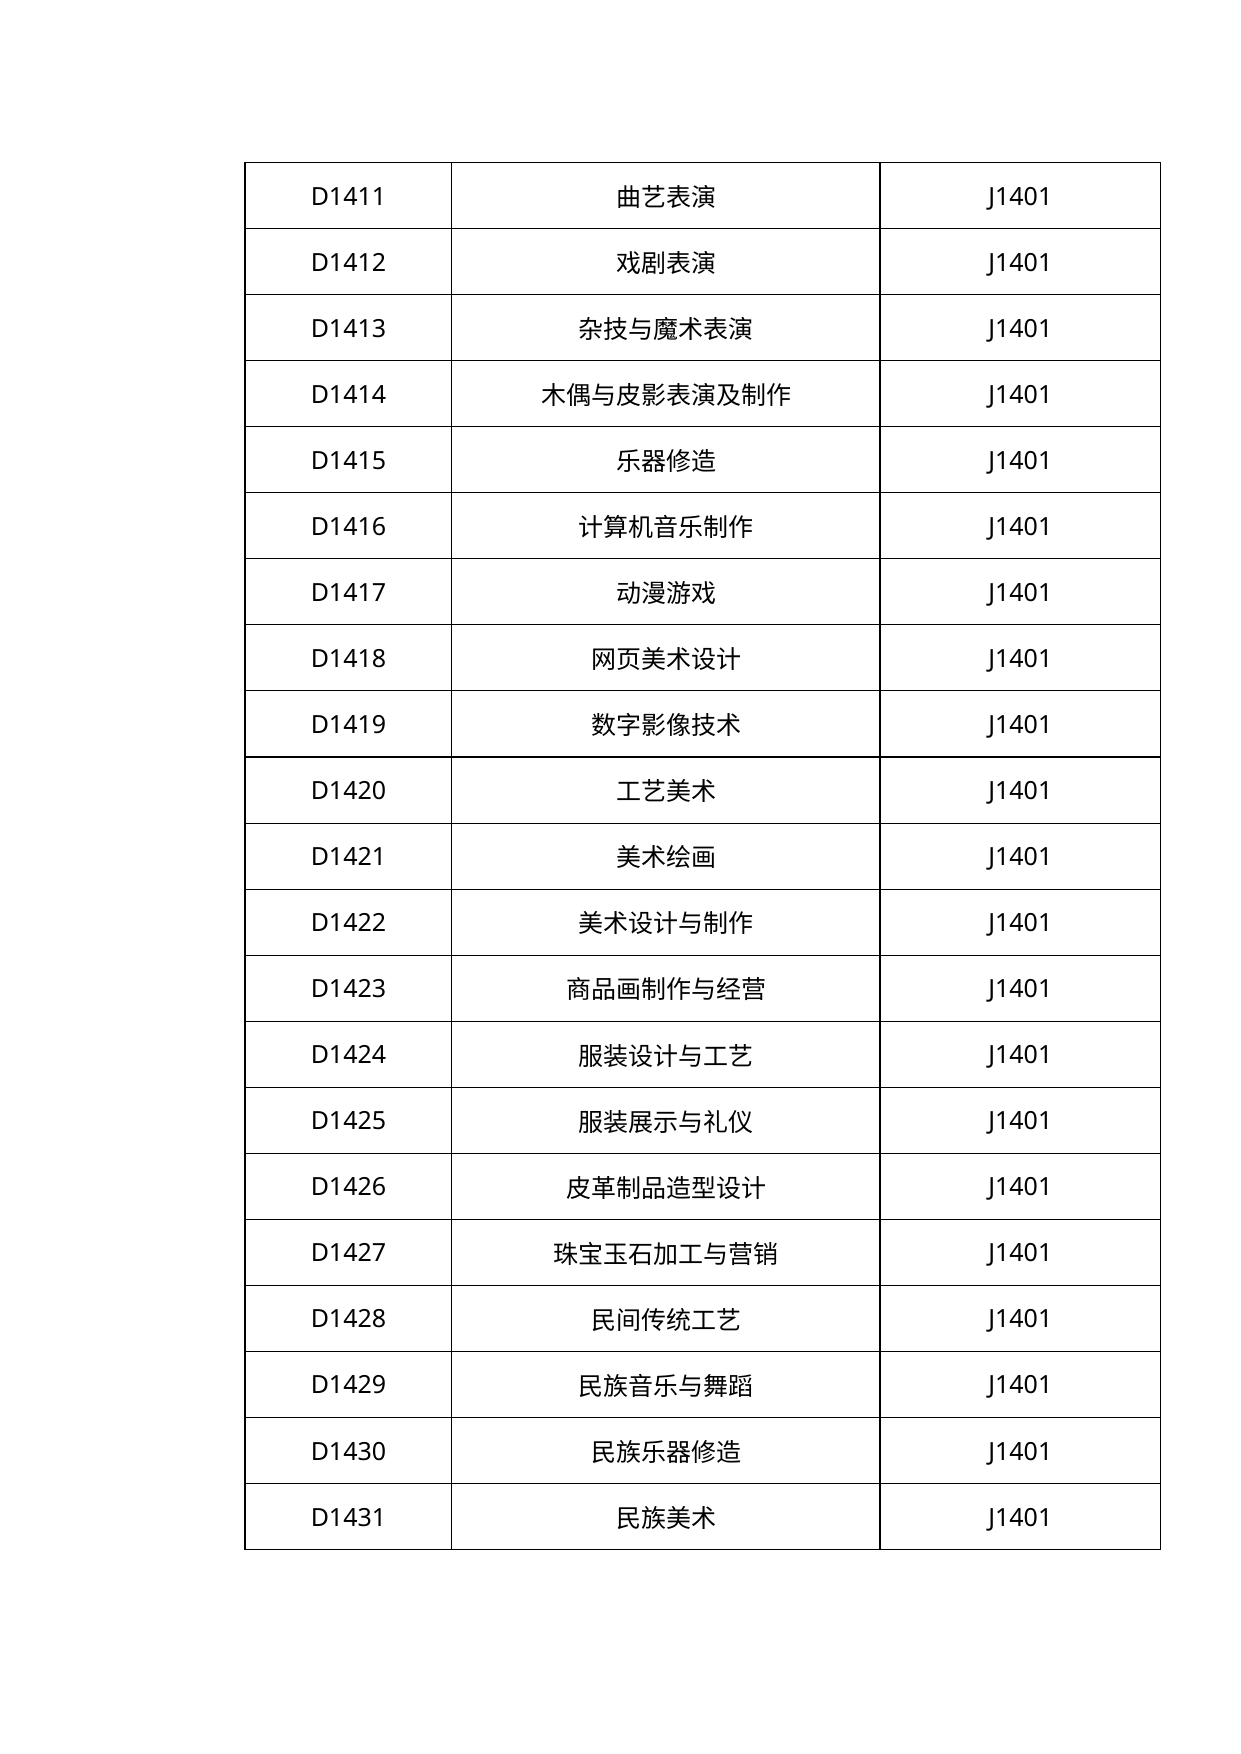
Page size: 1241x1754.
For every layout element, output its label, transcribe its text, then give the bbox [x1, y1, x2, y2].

table_cell J1401 [881, 956, 1160, 1021]
table_cell J1401 [881, 559, 1160, 624]
table_cell 计算机音乐制作 [452, 493, 879, 558]
table_cell 服装设计与工艺 [452, 1022, 879, 1087]
table_cell D1416 [246, 493, 451, 558]
table_cell D1426 [246, 1154, 451, 1219]
table_cell 数字影像技术 [452, 691, 879, 756]
table_cell 美术绘画 [452, 824, 879, 888]
table_cell 戏剧表演 [452, 229, 879, 294]
table_cell D1427 [246, 1220, 451, 1285]
table_cell D1423 [246, 956, 451, 1021]
table_cell D1421 [246, 824, 451, 888]
table_cell D1430 [246, 1418, 451, 1483]
table_cell D1420 [246, 758, 451, 822]
table_cell J1401 [881, 691, 1160, 756]
table_cell D1425 [246, 1088, 451, 1153]
table_cell J1401 [881, 493, 1160, 558]
table_cell J1401 [881, 824, 1160, 888]
table_cell J1401 [881, 229, 1160, 294]
table_cell D1414 [246, 361, 451, 426]
table_cell J1401 [881, 1088, 1160, 1153]
table_cell D1429 [246, 1352, 451, 1417]
table_cell 皮革制品造型设计 [452, 1154, 879, 1219]
table_cell 动漫游戏 [452, 559, 879, 624]
table_cell 美术设计与制作 [452, 890, 879, 954]
table_cell 服装展示与礼仪 [452, 1088, 879, 1153]
table_cell 民间传统工艺 [452, 1286, 879, 1351]
table_cell 工艺美术 [452, 758, 879, 822]
table_cell 民族美术 [452, 1484, 879, 1549]
table_cell D1431 [246, 1484, 451, 1549]
table_cell J1401 [881, 625, 1160, 690]
table_cell J1401 [881, 1022, 1160, 1087]
table_cell D1411 [246, 163, 451, 228]
table_cell 珠宝玉石加工与营销 [452, 1220, 879, 1285]
table_cell 曲艺表演 [452, 163, 879, 228]
table_cell 乐器修造 [452, 427, 879, 492]
table_cell D1422 [246, 890, 451, 954]
table_cell J1401 [881, 1484, 1160, 1549]
table_cell J1401 [881, 427, 1160, 492]
table_cell 网页美术设计 [452, 625, 879, 690]
table_cell D1418 [246, 625, 451, 690]
table_cell D1428 [246, 1286, 451, 1351]
table_cell 商品画制作与经营 [452, 956, 879, 1021]
table_cell J1401 [881, 163, 1160, 228]
table_cell J1401 [881, 361, 1160, 426]
table_cell D1415 [246, 427, 451, 492]
table_cell J1401 [881, 1418, 1160, 1483]
table_cell D1424 [246, 1022, 451, 1087]
table_cell D1412 [246, 229, 451, 294]
table_cell D1417 [246, 559, 451, 624]
table_cell J1401 [881, 890, 1160, 954]
table_cell D1419 [246, 691, 451, 756]
table_cell J1401 [881, 758, 1160, 822]
table_cell J1401 [881, 295, 1160, 360]
table_cell 杂技与魔术表演 [452, 295, 879, 360]
table_cell 民族乐器修造 [452, 1418, 879, 1483]
table_cell J1401 [881, 1352, 1160, 1417]
table_cell J1401 [881, 1220, 1160, 1285]
table_cell 民族音乐与舞蹈 [452, 1352, 879, 1417]
table_cell J1401 [881, 1154, 1160, 1219]
table_cell D1413 [246, 295, 451, 360]
table_cell J1401 [881, 1286, 1160, 1351]
table_cell 木偶与皮影表演及制作 [452, 361, 879, 426]
